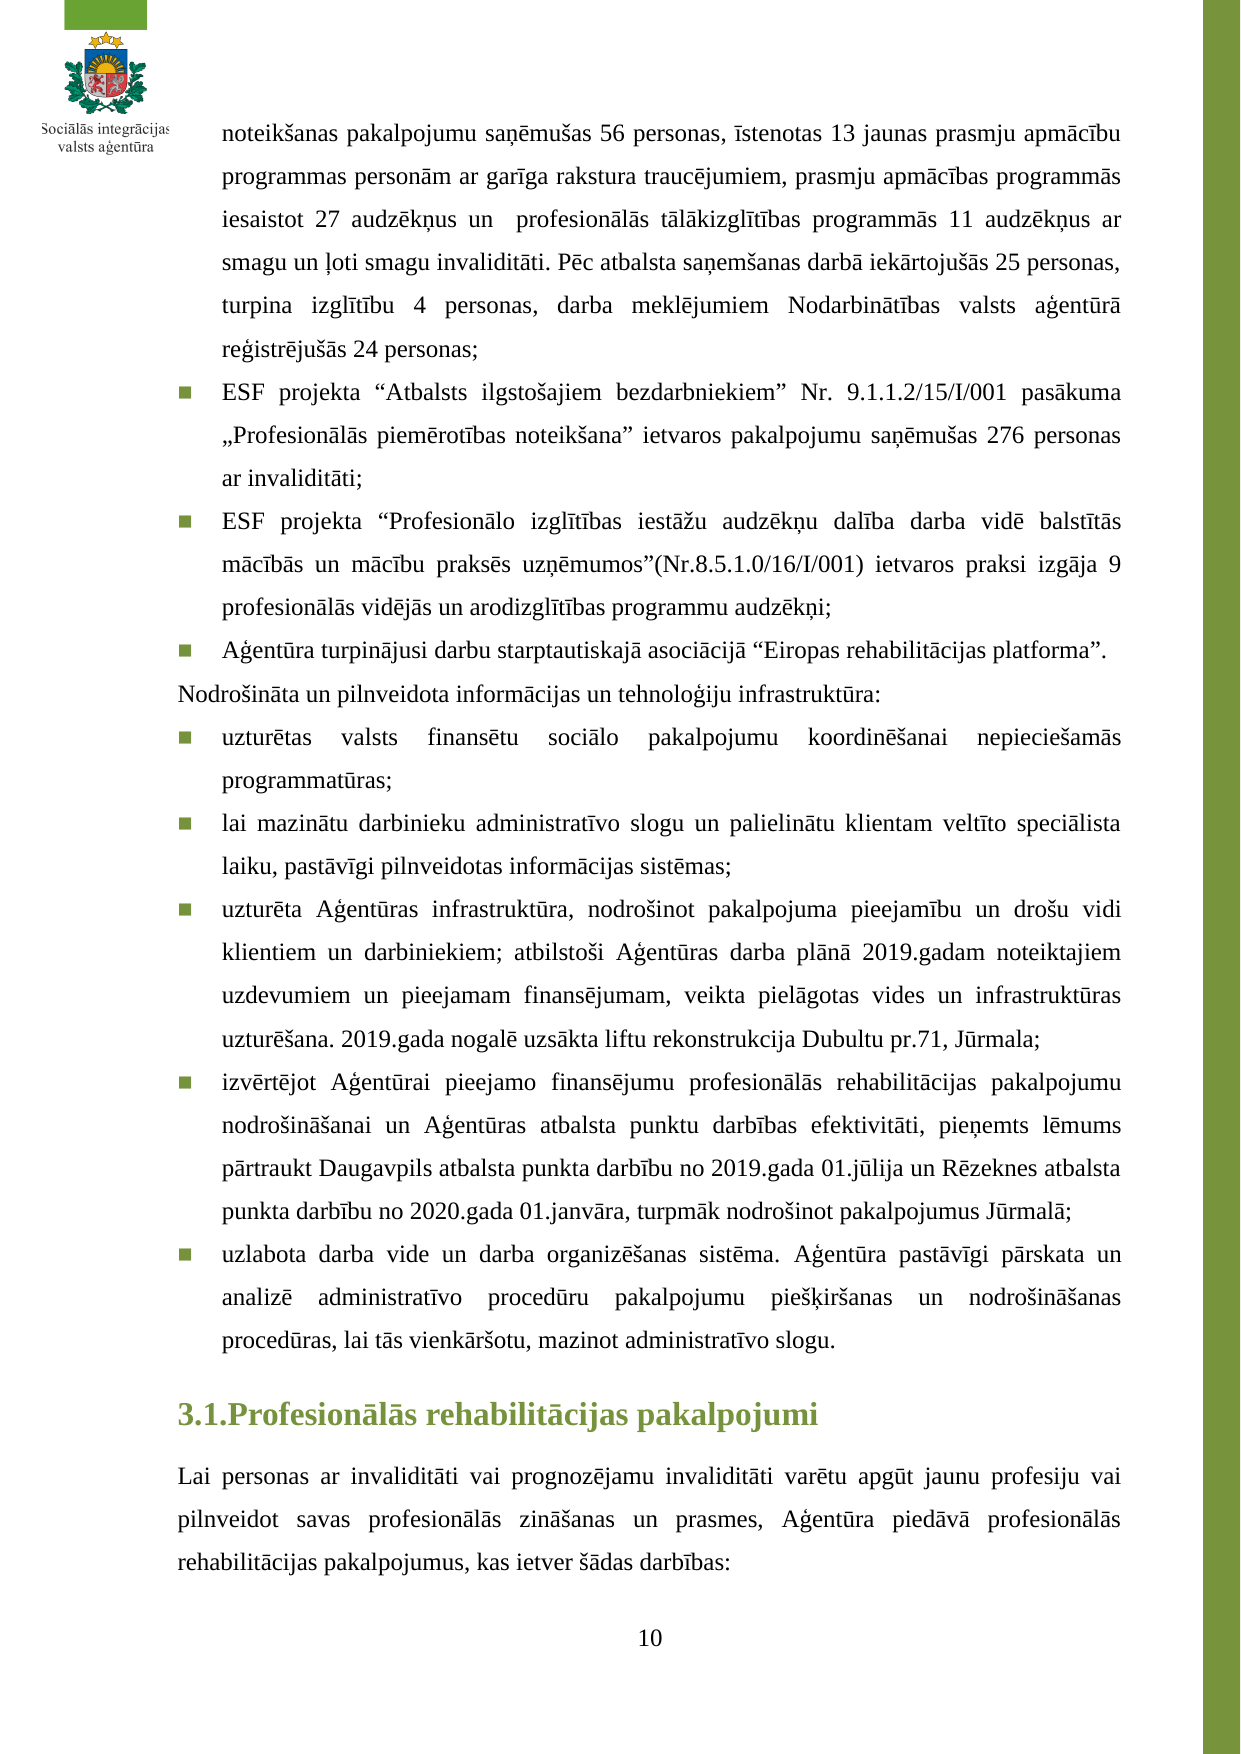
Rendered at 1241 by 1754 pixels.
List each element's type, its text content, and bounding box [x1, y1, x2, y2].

list lai mazinātu darbinieku administratīvo slogu un palielinātu klientam veltīto speciālista laiku, pastāvīgi pilnveidotas informācijas sistēmas; [177, 808, 1122, 880]
text Lai personas ar invaliditāti vai prognozējamu invaliditāti varētu apgūt jaunu profesiju vai pilnveidot savas profesionālās zināšanas un prasmes, Aģentūra piedāvā profesionālās rehabilitācijas pakalpojumus, kas ietver šādas darbības: [177, 1461, 1122, 1576]
subtitle 3.1.Profesionālās rehabilitācijas pakalpojumi [177, 1394, 1122, 1432]
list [177, 118, 1122, 362]
picture [41, 0, 169, 153]
list uzlabota darba vide un darba organizēšanas sistēma. Aģentūra pastāvīgi pārskata un analizē administratīvo procedūru pakalpojumu piešķiršanas un nodrošināšanas procedūras, lai tās vienkāršotu, mazinot administratīvo slogu. [177, 1239, 1122, 1354]
list ESF projekta “Atbalsts ilgstošajiem bezdarbniekiem” Nr. 9.1.1.2/15/I/001 pasākuma „Profesionālās piemērotības noteikšana” ietvaros pakalpojumu saņēmušas 276 personas ar invaliditāti; [177, 377, 1122, 492]
text Nodrošināta un pilnveidota informācijas un tehnoloģiju infrastruktūra: [177, 679, 1122, 707]
list izvērtējot Aģentūrai pieejamo finansējumu profesionālās rehabilitācijas pakalpojumu nodrošināšanai un Aģentūras atbalsta punktu darbības efektivitāti, pieņemts lēmums pārtraukt Daugavpils atbalsta punkta darbību no 2019.gada 01.jūlija un Rēzeknes atbalsta punkta darbību no 2020.gada 01.janvāra, turpmāk nodrošinot pakalpojumus Jūrmalā; [177, 1067, 1122, 1225]
list ESF projekta “Profesionālo izglītības iestāžu audzēkņu dalība darba vidē balstītās mācībās un mācību praksēs uzņēmumos”(Nr.8.5.1.0/16/I/001) ietvaros praksi izgāja 9 profesionālās vidējās un arodizglītības programmu audzēkņi; [177, 506, 1122, 621]
list uzturēta Aģentūras infrastruktūra, nodrošinot pakalpojuma pieejamību un drošu vidi klientiem un darbiniekiem; atbilstoši Aģentūras darba plānā 2019.gadam noteiktajiem uzdevumiem un pieejamam finansējumam, veikta pielāgotas vides un infrastruktūras uzturēšana. 2019.gada nogalē uzsākta liftu rekonstrukcija Dubultu pr.71, Jūrmala; [177, 894, 1122, 1052]
list uzturētas valsts finansētu sociālo pakalpojumu koordinēšanai nepieciešamās programmatūras; [177, 722, 1122, 794]
list Aģentūra turpinājusi darbu starptautiskajā asociācijā “Eiropas rehabilitācijas platforma”. [177, 636, 1122, 664]
